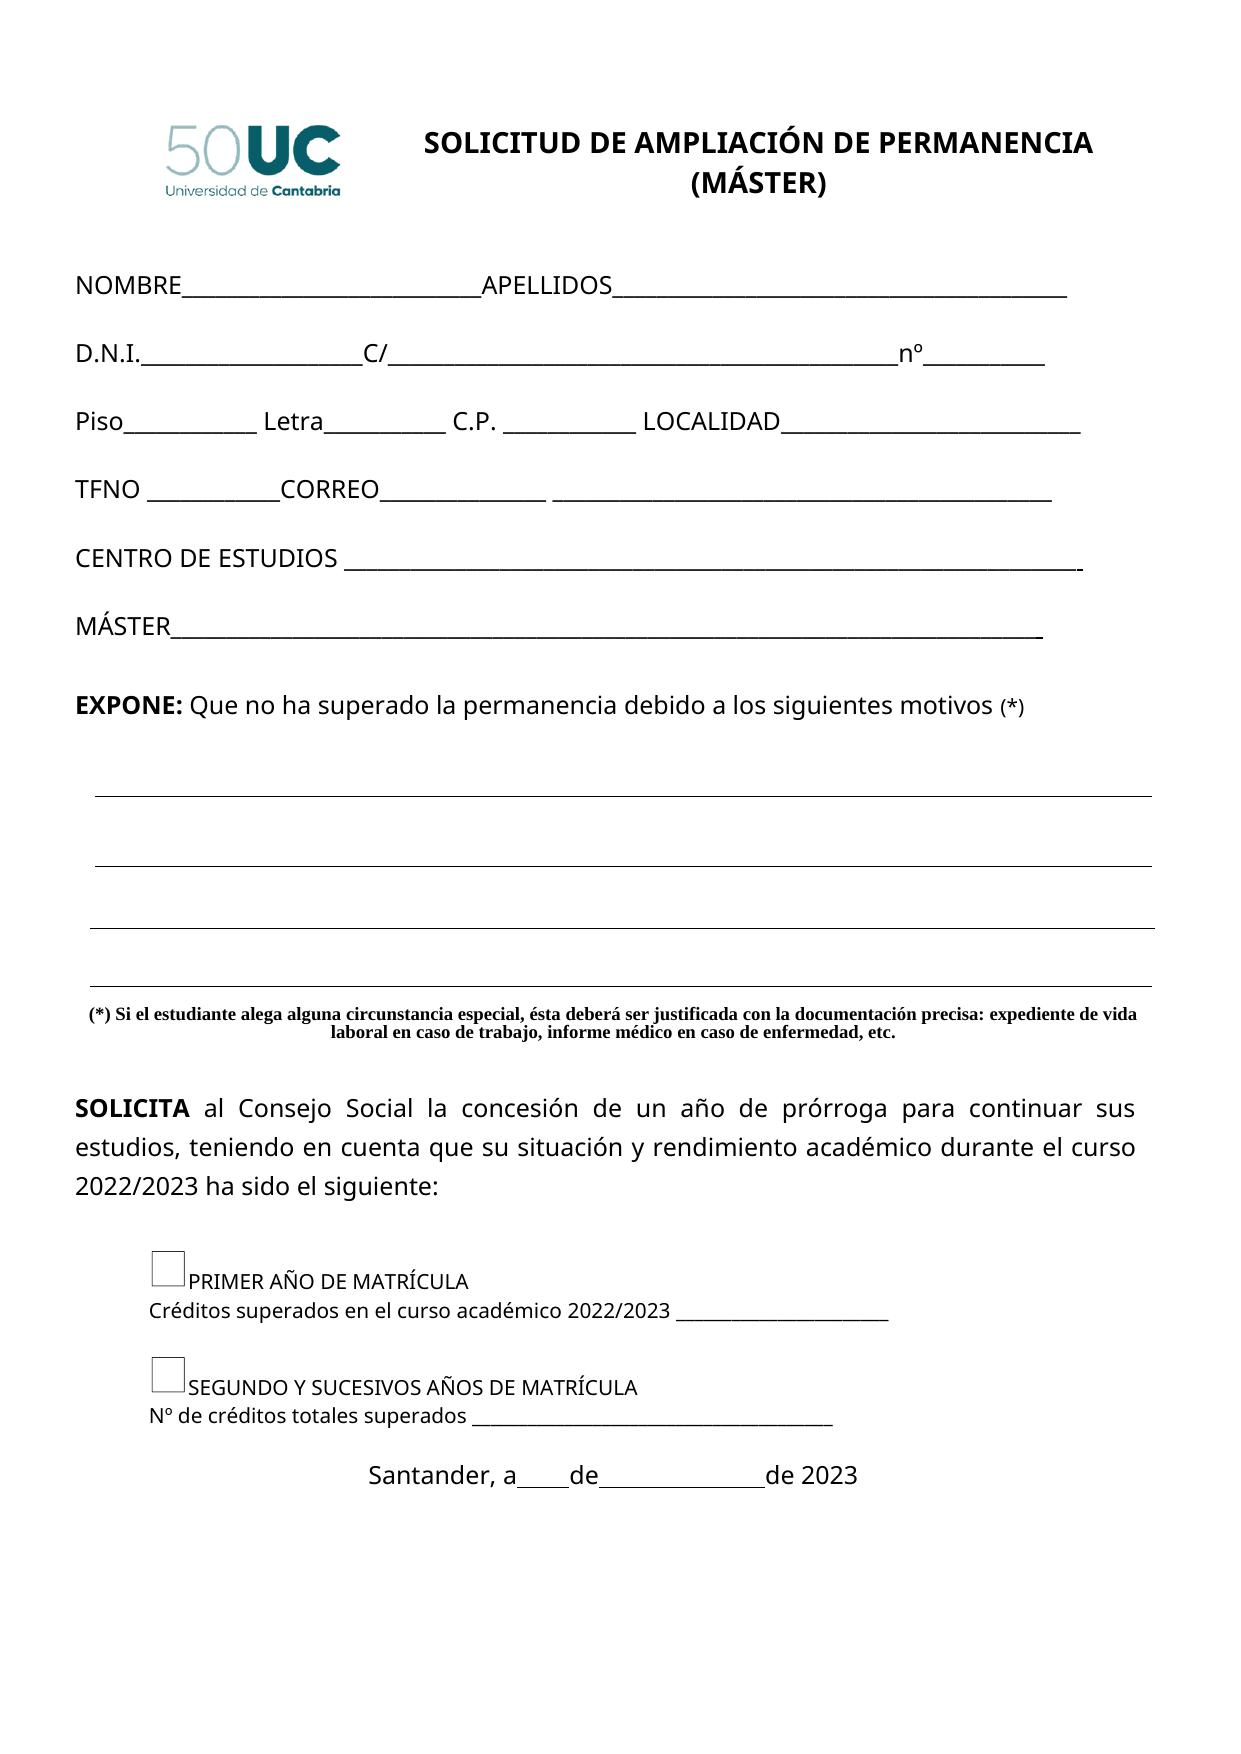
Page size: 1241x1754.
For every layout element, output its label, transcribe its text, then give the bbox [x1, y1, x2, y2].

text NOMBRE___________________________APELLIDOS_________________________________________ [75, 268, 1153, 302]
text Santander, a de de 2023 [75, 1458, 1151, 1492]
text MÁSTER______________________________________________________________________________ [75, 608, 1149, 642]
text Piso____________ Letra___________ C.P. ____________ LOCALIDAD___________________________ [75, 404, 1149, 438]
text Nº de créditos totales superados _______________________________________ [75, 1402, 1152, 1430]
text SEGUNDO Y SUCESIVOS AÑOS DE MATRÍCULA [75, 1353, 1152, 1401]
text EXPONE: Que no ha superado la permanencia debido a los siguientes motivos (*) [75, 688, 1152, 722]
picture [148, 1247, 188, 1290]
text TFNO ____________CORREO_______________ _____________________________________________ [75, 472, 1149, 506]
text Créditos superados en el curso académico 2022/2023 _______________________ [75, 1296, 1152, 1324]
text (*) Si el estudiante alega alguna circunstancia especial, ésta deberá ser justificada con la documentación precisa: expediente de vida laboral en caso de trabajo, informe médico en caso de enfermedad, etc. [75, 1006, 1152, 1043]
text SOLICITUD DE AMPLIACIÓN DE PERMANENCIA (MÁSTER) [75, 122, 1152, 202]
picture [162, 122, 347, 198]
text PRIMER AÑO DE MATRÍCULA [75, 1247, 1152, 1296]
text SOLICITA al Consejo Social la concesión de un año de prórroga para continuar sus estudios, teniendo en cuenta que su situación y rendimiento académico durante el curso 2022/2023 ha sido el siguiente: [75, 1090, 1137, 1203]
picture [148, 1353, 188, 1396]
text CENTRO DE ESTUDIOS __________________________________________________________________ [75, 540, 1149, 574]
text D.N.I.____________________C/______________________________________________nº___________ [75, 336, 1149, 370]
